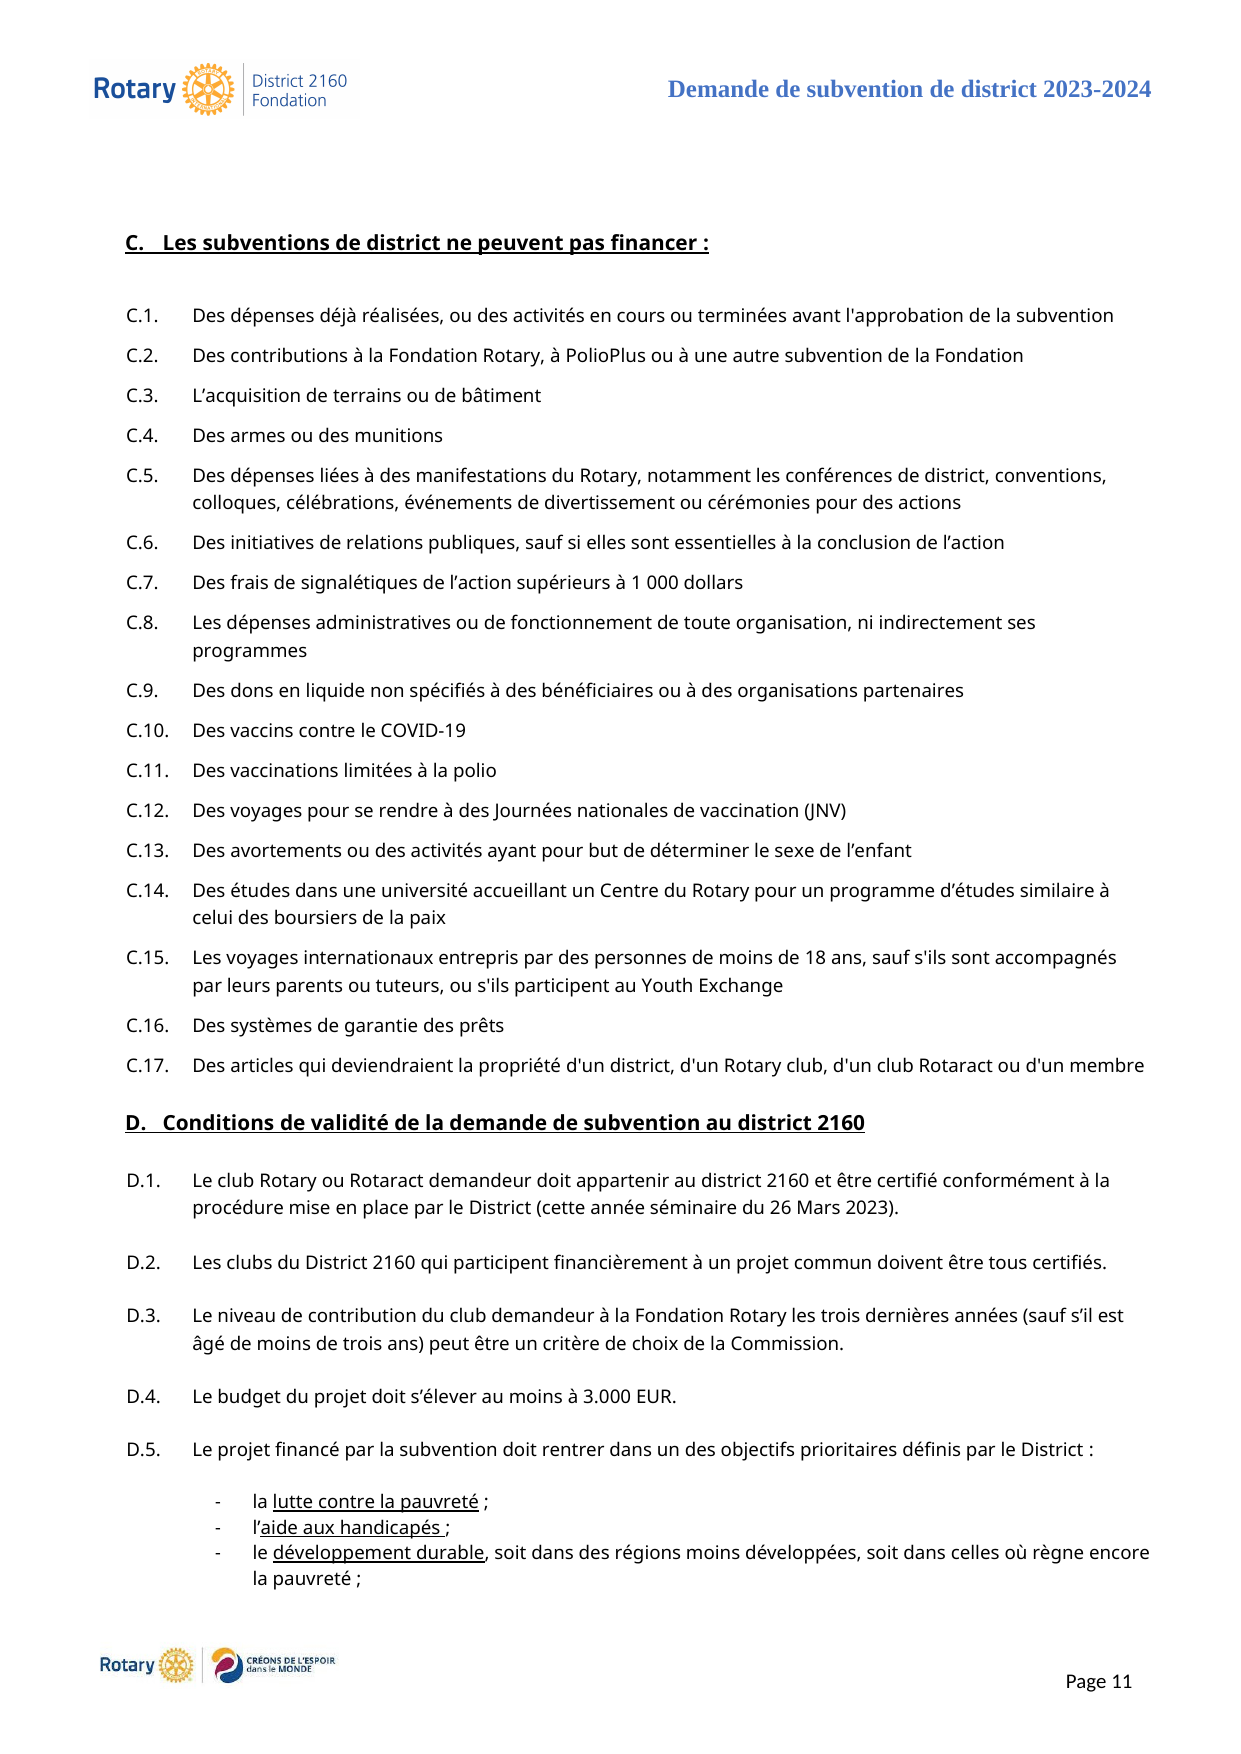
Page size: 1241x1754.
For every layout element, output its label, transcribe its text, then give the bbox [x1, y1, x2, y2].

list L’acquisition de terrains ou de bâtiment [126, 382, 1152, 407]
list Des armes ou des munitions [126, 422, 1152, 447]
picture [88, 59, 361, 119]
list Les clubs du District 2160 qui participent financièrement à un projet commun doivent être tous certifiés. [126, 1249, 1152, 1275]
list Conditions de validité de la demande de subvention au district 2160 [125, 1108, 1152, 1136]
list Des vaccinations limitées à la polio [126, 757, 1152, 782]
list Le niveau de contribution du club demandeur à la Fondation Rotary les trois dernières années (sauf s’il est âgé de moins de trois ans) peut être un critère de choix de la Commission. [126, 1302, 1152, 1355]
list Des études dans une université accueillant un Centre du Rotary pour un programme d’études similaire à celui des boursiers de la paix [126, 877, 1152, 930]
list l’aide aux handicapés ; [215, 1514, 1152, 1539]
list Des voyages pour se rendre à des Journées nationales de vaccination (JNV) [126, 797, 1152, 822]
list le développement durable, soit dans des régions moins développées, soit dans celles où règne encore la pauvreté ; [215, 1539, 1152, 1591]
list la lutte contre la pauvreté ; [215, 1488, 1152, 1514]
list Les subventions de district ne peuvent pas financer : [125, 228, 1152, 257]
list Des initiatives de relations publiques, sauf si elles sont essentielles à la conclusion de l’action [126, 529, 1152, 555]
list Le budget du projet doit s’élever au moins à 3.000 EUR. [126, 1383, 1152, 1408]
list Des vaccins contre le COVID-19 [126, 717, 1152, 742]
list Des frais de signalétiques de l’action supérieurs à 1 000 dollars [126, 569, 1152, 595]
list Des dépenses liées à des manifestations du Rotary, notamment les conférences de district, conventions, colloques, célébrations, événements de divertissement ou cérémonies pour des actions [126, 462, 1152, 515]
list Des avortements ou des activités ayant pour but de déterminer le sexe de l’enfant [126, 837, 1152, 862]
list Des dépenses déjà réalisées, ou des activités en cours ou terminées avant l'approbation de la subvention [126, 302, 1152, 327]
list Des articles qui deviendraient la propriété d'un district, d'un Rotary club, d'un club Rotaract ou d'un membre [126, 1052, 1152, 1077]
list Des systèmes de garantie des prêts [126, 1012, 1152, 1037]
list Des dons en liquide non spécifiés à des bénéficiaires ou à des organisations partenaires [126, 677, 1152, 702]
picture [88, 1630, 345, 1689]
list Les voyages internationaux entrepris par des personnes de moins de 18 ans, sauf s'ils sont accompagnés par leurs parents ou tuteurs, ou s'ils participent au Youth Exchange [126, 944, 1152, 997]
list Le projet financé par la subvention doit rentrer dans un des objectifs prioritaires définis par le District : [126, 1436, 1152, 1461]
list Des contributions à la Fondation Rotary, à PolioPlus ou à une autre subvention de la Fondation [126, 342, 1152, 367]
list Le club Rotary ou Rotaract demandeur doit appartenir au district 2160 et être certifié conformément à la procédure mise en place par le District (cette année séminaire du 26 Mars 2023). [126, 1167, 1152, 1220]
list Les dépenses administratives ou de fonctionnement de toute organisation, ni indirectement ses programmes [126, 609, 1152, 662]
